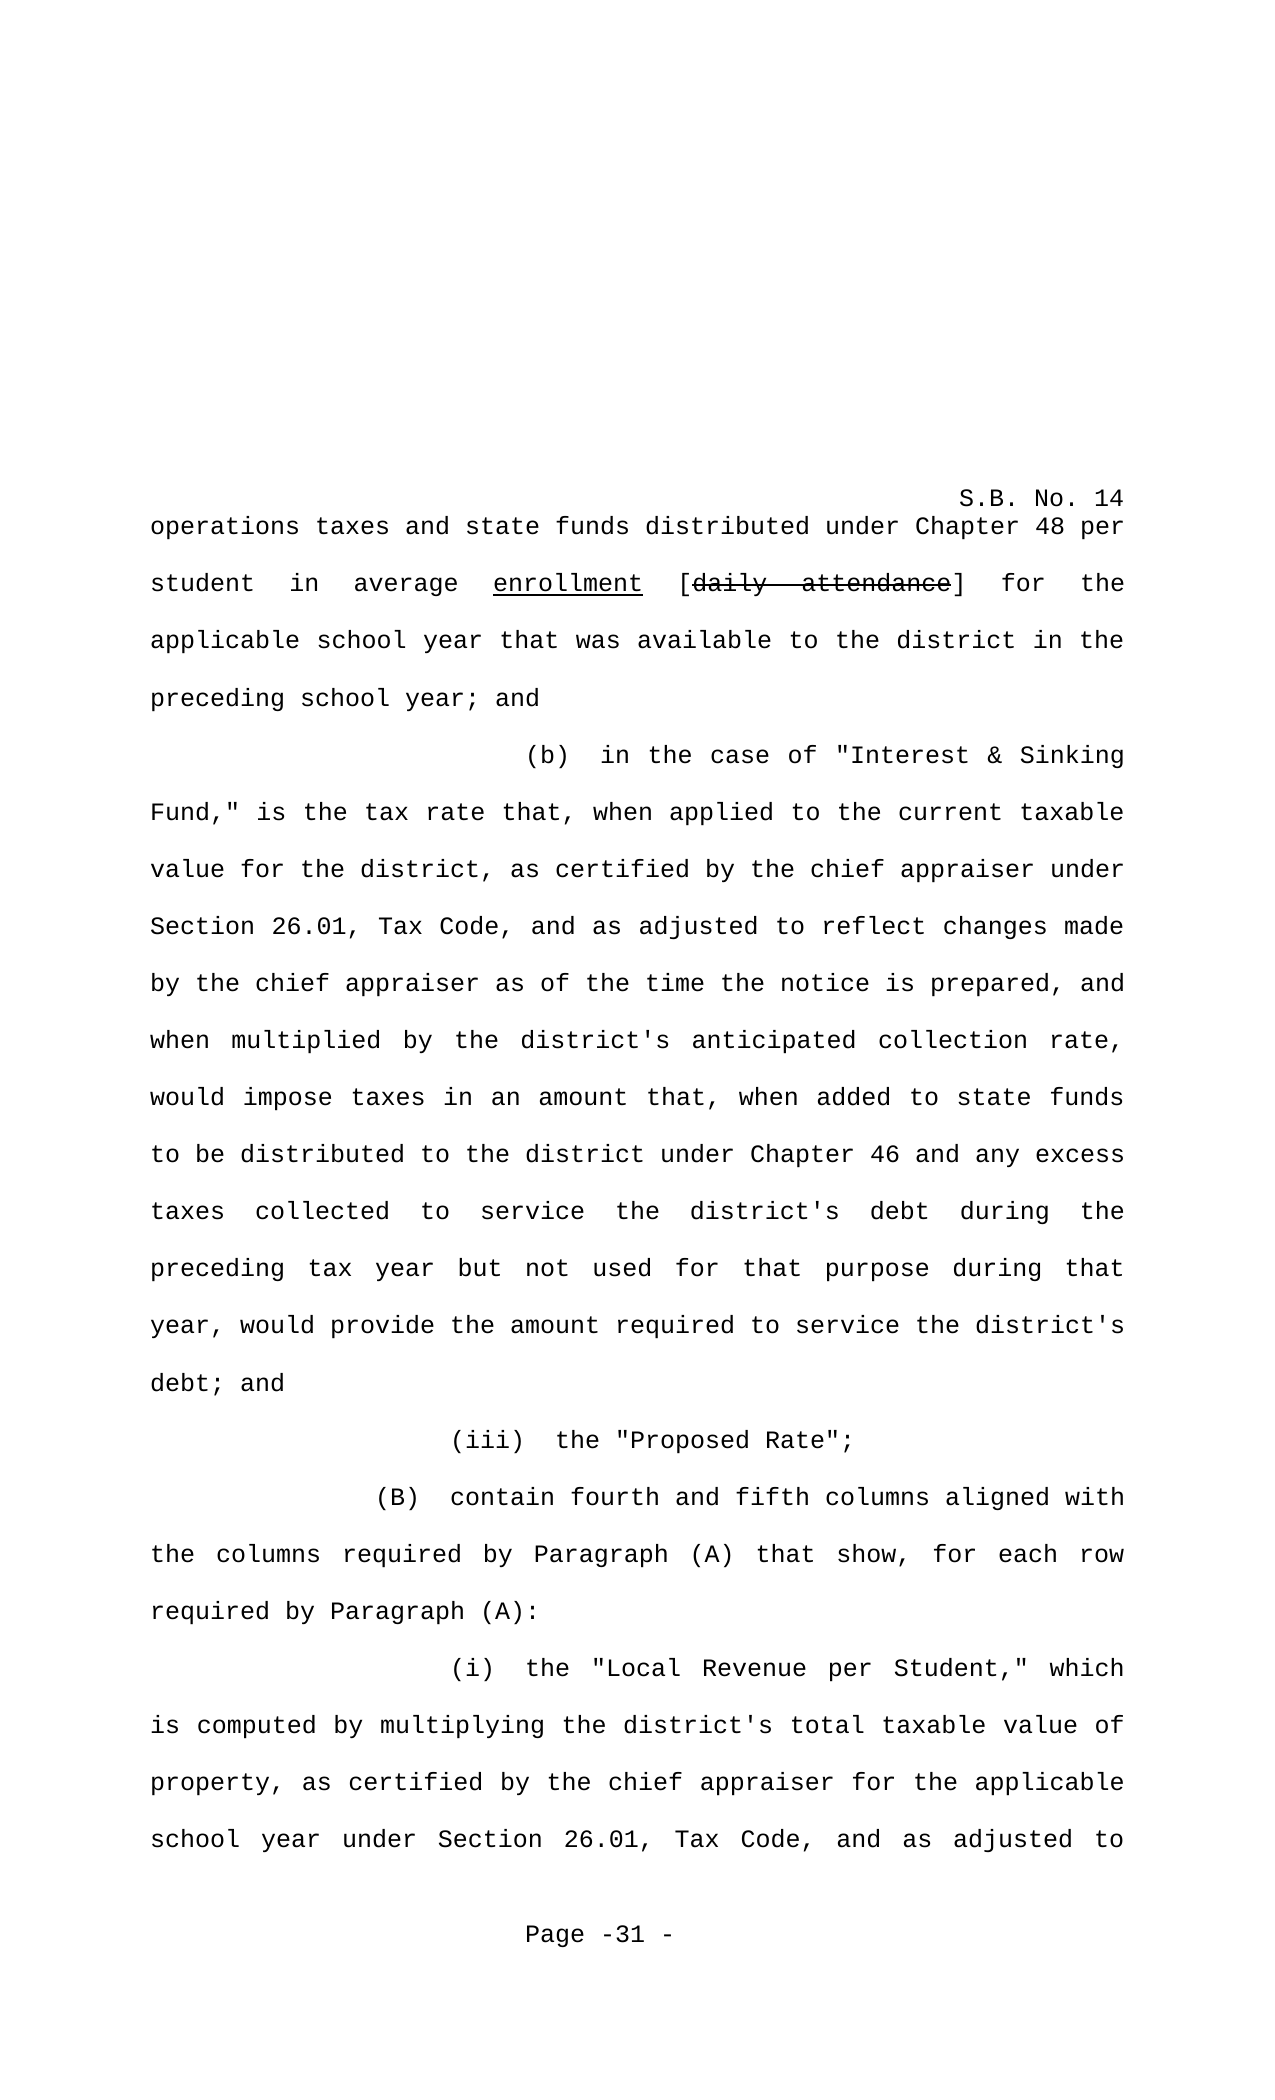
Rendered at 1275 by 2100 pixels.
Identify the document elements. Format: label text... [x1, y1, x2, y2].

text (iii) the "Proposed Rate"; [150, 1427, 1125, 1456]
text (B) contain fourth and fifth columns aligned with the columns required by Paragraph (A) that show, for each row required by Paragraph (A): [150, 1484, 1125, 1627]
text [150, 1655, 1125, 1855]
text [150, 514, 1125, 713]
text (b) in the case of "Interest & Sinking Fund," is the tax rate that, when applied to the current taxable value for the district, as certified by the chief appraiser under Section 26.01, Tax Code, and as adjusted to reflect changes made by the chief appraiser as of the time the notice is prepared, and when multiplied by the district's anticipated collection rate, would impose taxes in an amount that, when added to state funds to be distributed to the district under Chapter 46 and any excess taxes collected to service the district's debt during the preceding tax year but not used for that purpose during that year, would provide the amount required to service the district's debt; and [150, 742, 1125, 1398]
